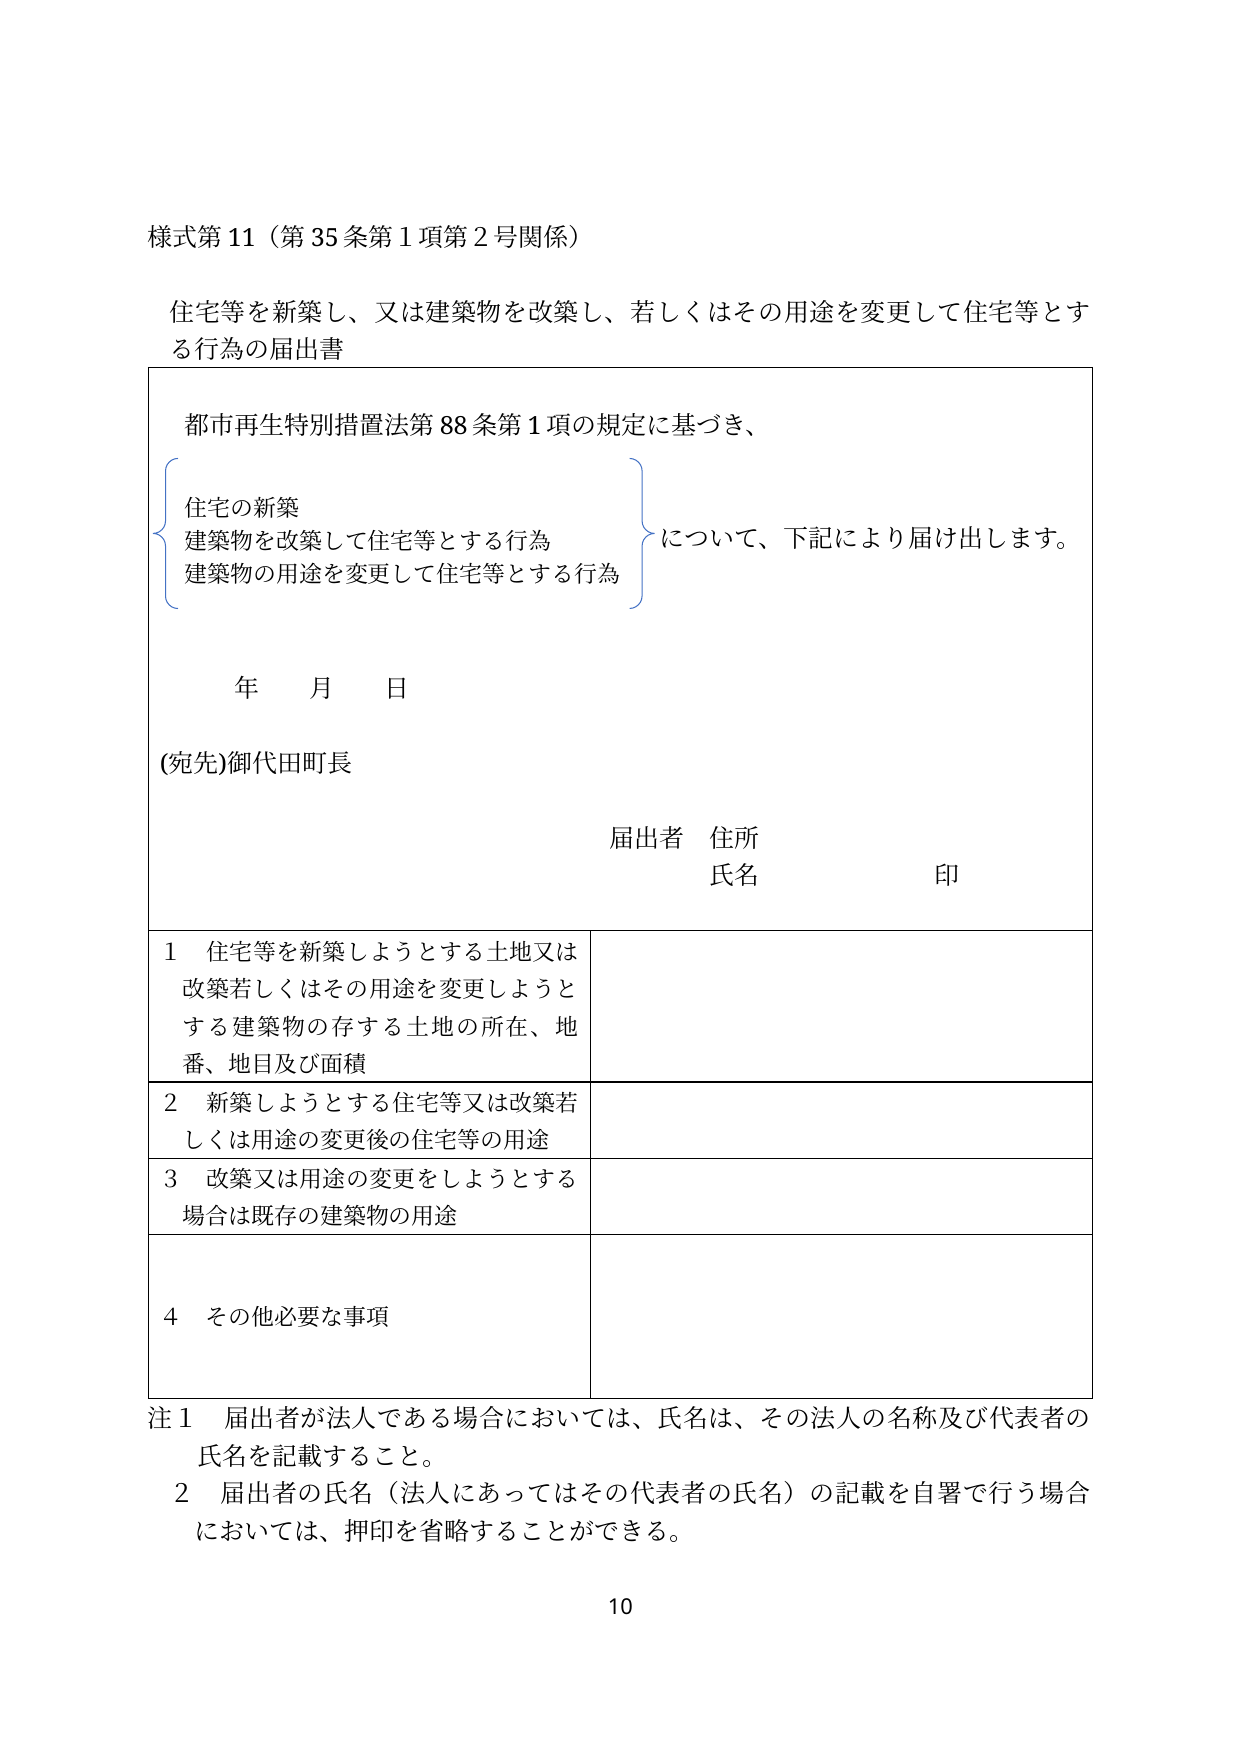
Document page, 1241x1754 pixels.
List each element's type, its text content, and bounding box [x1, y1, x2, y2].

table_cell ２ 新築しようとする住宅等又は改築若しくは用途の変更後の住宅等の用途 [149, 1083, 590, 1157]
table_cell ４ その他必要な事項 [149, 1235, 590, 1397]
table_cell [591, 1235, 1092, 1397]
table_cell [591, 1083, 1092, 1157]
table_cell [591, 1159, 1092, 1233]
text ２ 届出者の氏名（法人にあってはその代表者の氏名）の記載を自署で行う場合においては、押印を省略することができる。 [169, 1473, 1092, 1548]
table_cell ３ 改築又は用途の変更をしようとする場合は既存の建築物の用途 [149, 1159, 590, 1233]
text 様式第11（第35条第１項第２号関係） [148, 217, 1092, 254]
table_cell [591, 931, 1092, 1081]
text 住宅等を新築し、又は建築物を改築し、若しくはその用途を変更して住宅等とする行為の届出書 [169, 292, 1092, 367]
text 注１ 届出者が法人である場合においては、氏名は、その法人の名称及び代表者の氏名を記載すること。 [148, 1399, 1092, 1473]
table_header 都市再生特別措置法第88条第1項の規定に基づき、 について、下記により届け出します。 年 月 日 (宛先)御代田町長 届出者 住所 氏名 印 [149, 368, 1092, 930]
table_cell １ 住宅等を新築しようとする土地又は改築若しくはその用途を変更しようとする建築物の存する土地の所在、地番、地目及び面積 [149, 931, 590, 1081]
